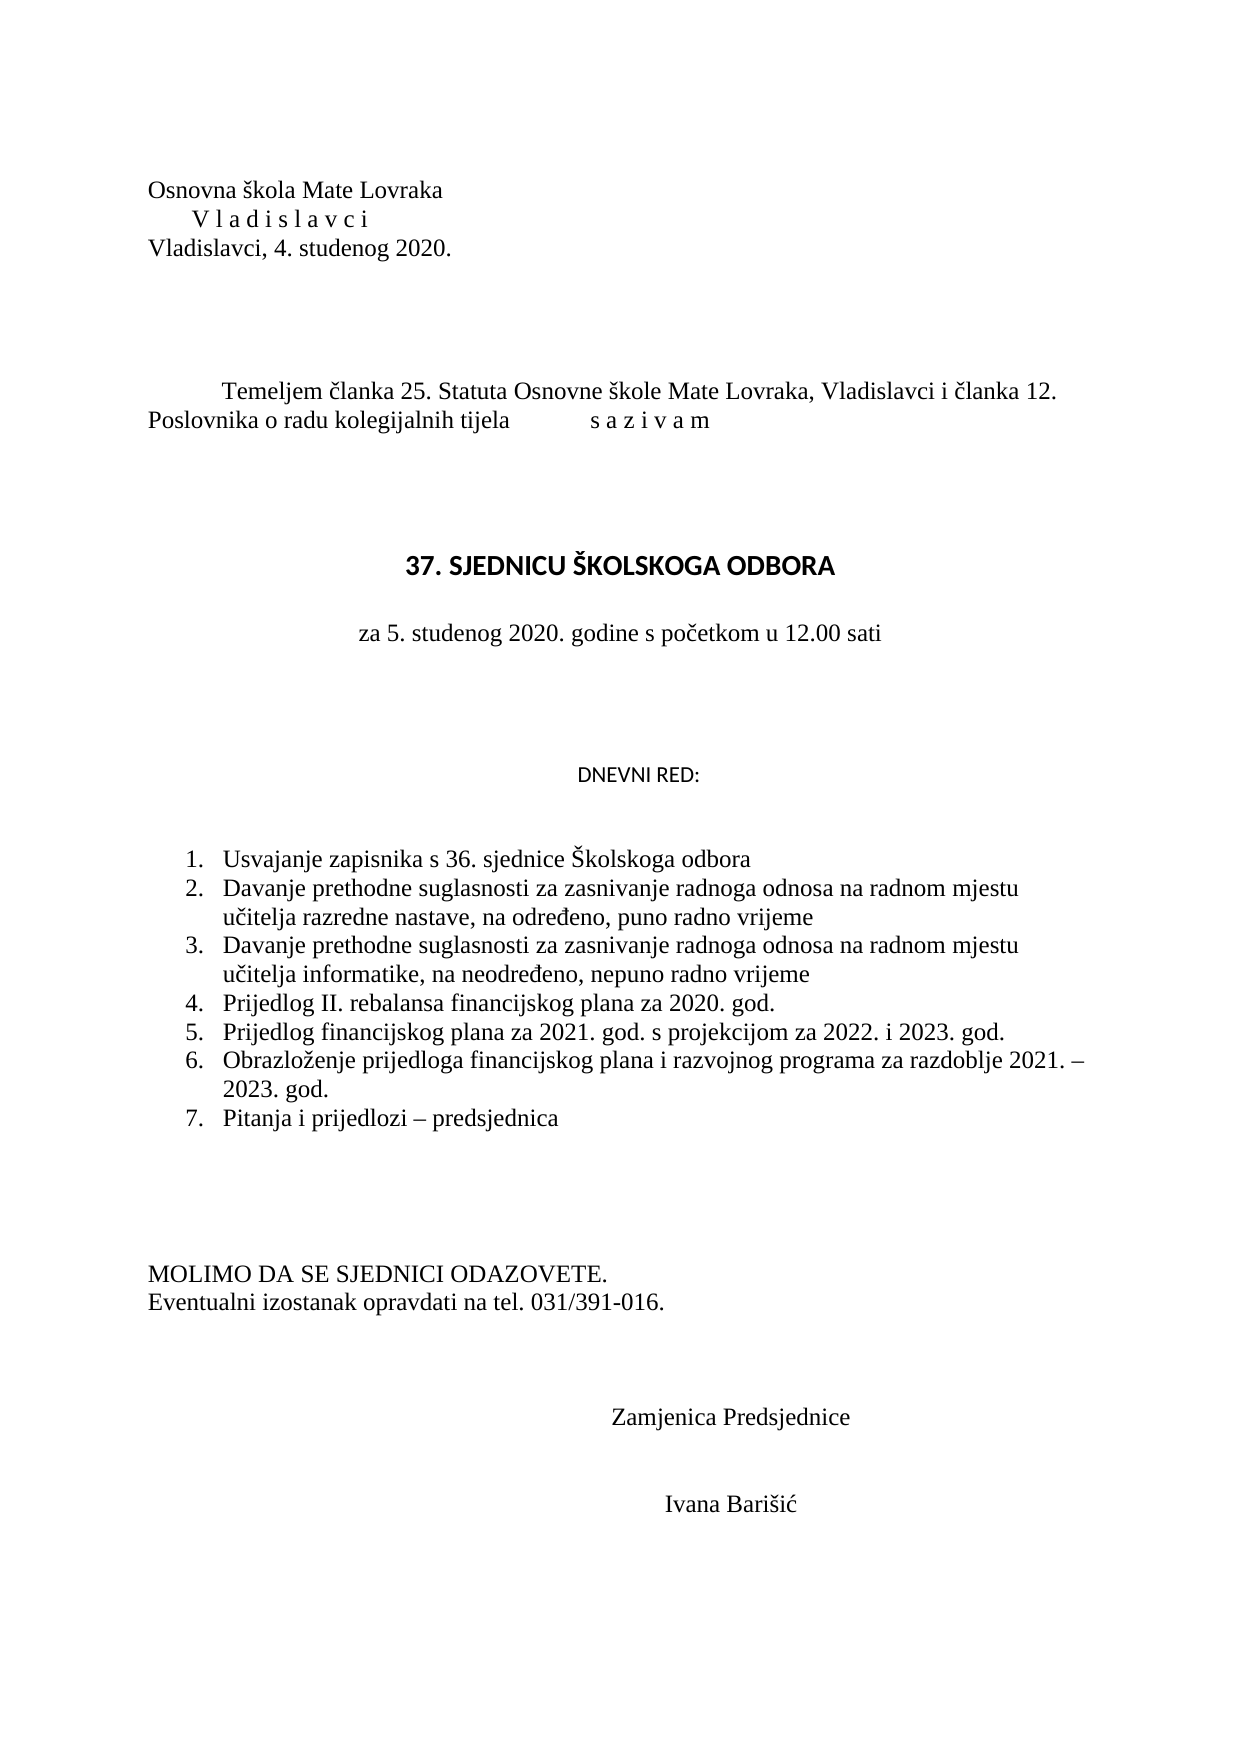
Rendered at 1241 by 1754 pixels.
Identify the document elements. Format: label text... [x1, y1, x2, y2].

list Prijedlog II. rebalansa financijskog plana za 2020. god. [185, 988, 1093, 1017]
text V l a d i s l a v c i [148, 204, 1093, 233]
list Prijedlog financijskog plana za 2021. god. s projekcijom za 2022. i 2023. god. [185, 1017, 1093, 1045]
text Vladislavci, 4. studenog 2020. [148, 233, 1093, 262]
list Davanje prethodne suglasnosti za zasnivanje radnoga odnosa na radnom mjestu učitelja informatike, na neodređeno, nepuno radno vrijeme [185, 930, 1093, 988]
text Eventualni izostanak opravdati na tel. 031/391-016. [148, 1287, 1093, 1316]
text za 5. studenog 2020. godine s početkom u 12.00 sati [148, 618, 1093, 647]
text Osnovna škola Mate Lovraka [148, 176, 1093, 204]
text Temeljem članka 25. Statuta Osnovne škole Mate Lovraka, Vladislavci i članka 12. Poslovnika o radu kolegijalnih tijela s a z i v a m [148, 376, 1093, 434]
text Zamjenica Predsjednice [369, 1402, 1093, 1431]
list Usvajanje zapisnika s 36. sjednice Školskoga odbora [185, 844, 1093, 873]
text DNEVNI RED: [148, 760, 1093, 788]
list Obrazloženje prijedloga financijskog plana i razvojnog programa za razdoblje 2021. – 2023. god. [185, 1045, 1093, 1103]
text MOLIMO DA SE SJEDNICI ODAZOVETE. [148, 1259, 1093, 1287]
text 37. SJEDNICU ŠKOLSKOGA ODBORA [148, 547, 1093, 583]
list Davanje prethodne suglasnosti za zasnivanje radnoga odnosa na radnom mjestu učitelja razredne nastave, na određeno, puno radno vrijeme [185, 873, 1093, 930]
text Ivana Barišić [369, 1489, 1093, 1517]
list Pitanja i prijedlozi – predsjednica [185, 1103, 1093, 1132]
